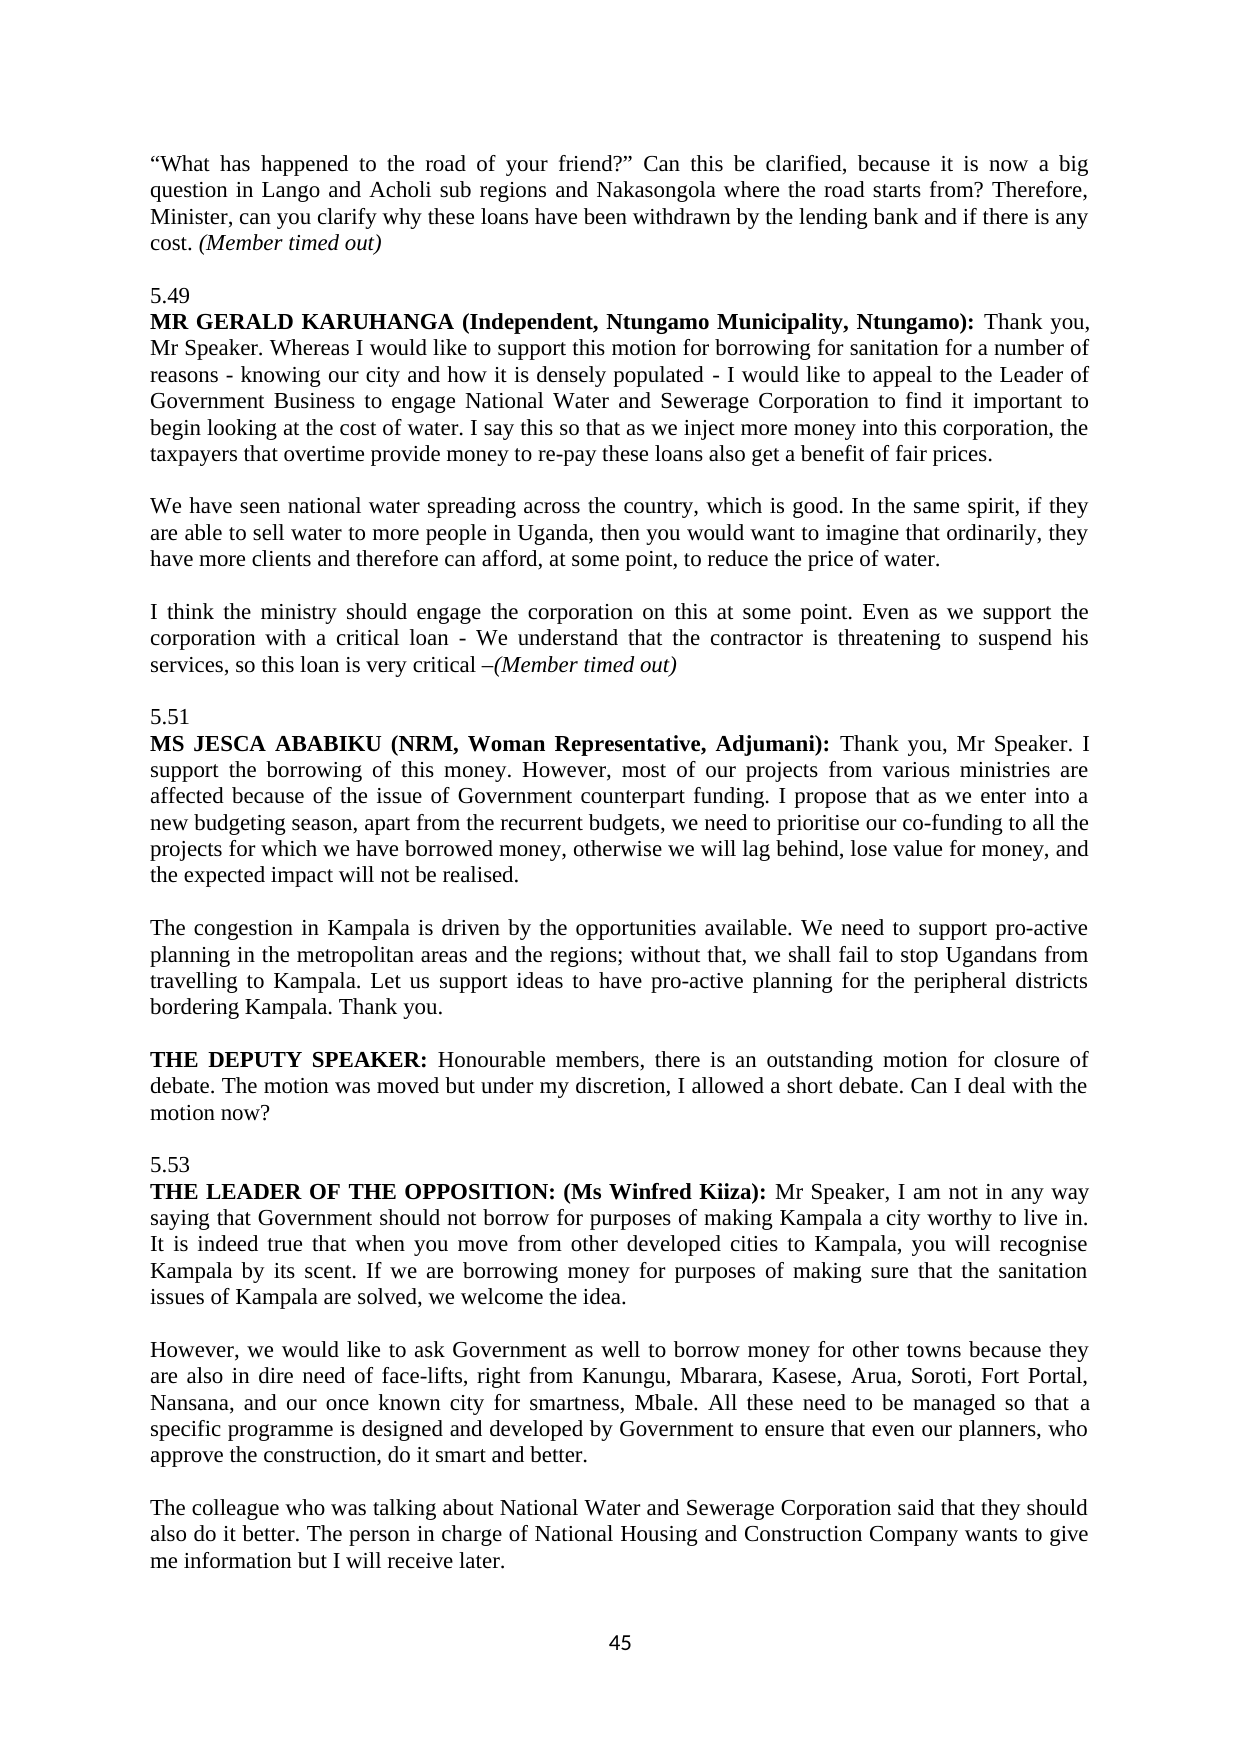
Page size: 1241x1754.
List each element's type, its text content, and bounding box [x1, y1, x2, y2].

text MR GERALD KARUHANGA (Independent, Ntungamo Municipality, Ntungamo): Thank you, Mr Speaker. Whereas I would like to support this motion for borrowing for sanitation for a number of reasons - knowing our city and how it is densely populated - I would like to appeal to the Leader of Government Business to engage National Water and Sewerage Corporation to find it important to begin looking at the cost of water. I say this so that as we inject more money into this corporation, the taxpayers that overtime provide money to re-pay these loans also get a benefit of fair prices. [150, 308, 1090, 466]
text THE DEPUTY SPEAKER: Honourable members, there is an outstanding motion for closure of debate. The motion was moved but under my discretion, I allowed a short debate. Can I deal with the motion now? [150, 1046, 1090, 1125]
text MS JESCA ABABIKU (NRM, Woman Representative, Adjumani): Thank you, Mr Speaker. I support the borrowing of this money. However, most of our projects from various ministries are affected because of the issue of Government counterpart funding. I propose that as we enter into a new budgeting season, apart from the recurrent budgets, we need to prioritise our co-funding to all the projects for which we have borrowed money, otherwise we will lag behind, lose value for money, and the expected impact will not be realised. [150, 730, 1090, 888]
text However, we would like to ask Government as well to borrow money for other towns because they are also in dire need of face-lifts, right from Kanungu, Mbarara, Kasese, Arua, Soroti, Fort Portal, Nansana, and our once known city for smartness, Mbale. All these need to be managed so that a specific programme is designed and developed by Government to ensure that even our planners, who approve the construction, do it smart and better. [150, 1336, 1090, 1468]
text The congestion in Kampala is driven by the opportunities available. We need to support pro-active planning in the metropolitan areas and the regions; without that, we shall fail to stop Ugandans from travelling to Kampala. Let us support ideas to have pro-active planning for the peripheral districts bordering Kampala. Thank you. [150, 914, 1090, 1020]
text We have seen national water spreading across the country, which is good. In the same spirit, if they are able to sell water to more people in Uganda, then you would want to imagine that ordinarily, they have more clients and therefore can afford, at some point, to reduce the price of water. [150, 493, 1090, 572]
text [150, 150, 1090, 255]
text 5.49 [150, 282, 1090, 308]
text I think the ministry should engage the corporation on this at some point. Even as we support the corporation with a critical loan - We understand that the contractor is threatening to suspend his services, so this loan is very critical –(Member timed out) [150, 598, 1090, 677]
text THE LEADER OF THE OPPOSITION: (Ms Winfred Kiiza): Mr Speaker, I am not in any way saying that Government should not borrow for purposes of making Kampala a city worthy to live in. It is indeed true that when you move from other developed cities to Kampala, you will recognise Kampala by its scent. If we are borrowing money for purposes of making sure that the sanitation issues of Kampala are solved, we welcome the idea. [150, 1178, 1090, 1309]
text 5.53 [150, 1151, 1090, 1178]
text 5.51 [150, 703, 1090, 730]
text The colleague who was talking about National Water and Sewerage Corporation said that they should also do it better. The person in charge of National Housing and Construction Company wants to give me information but I will receive later. [150, 1494, 1090, 1573]
